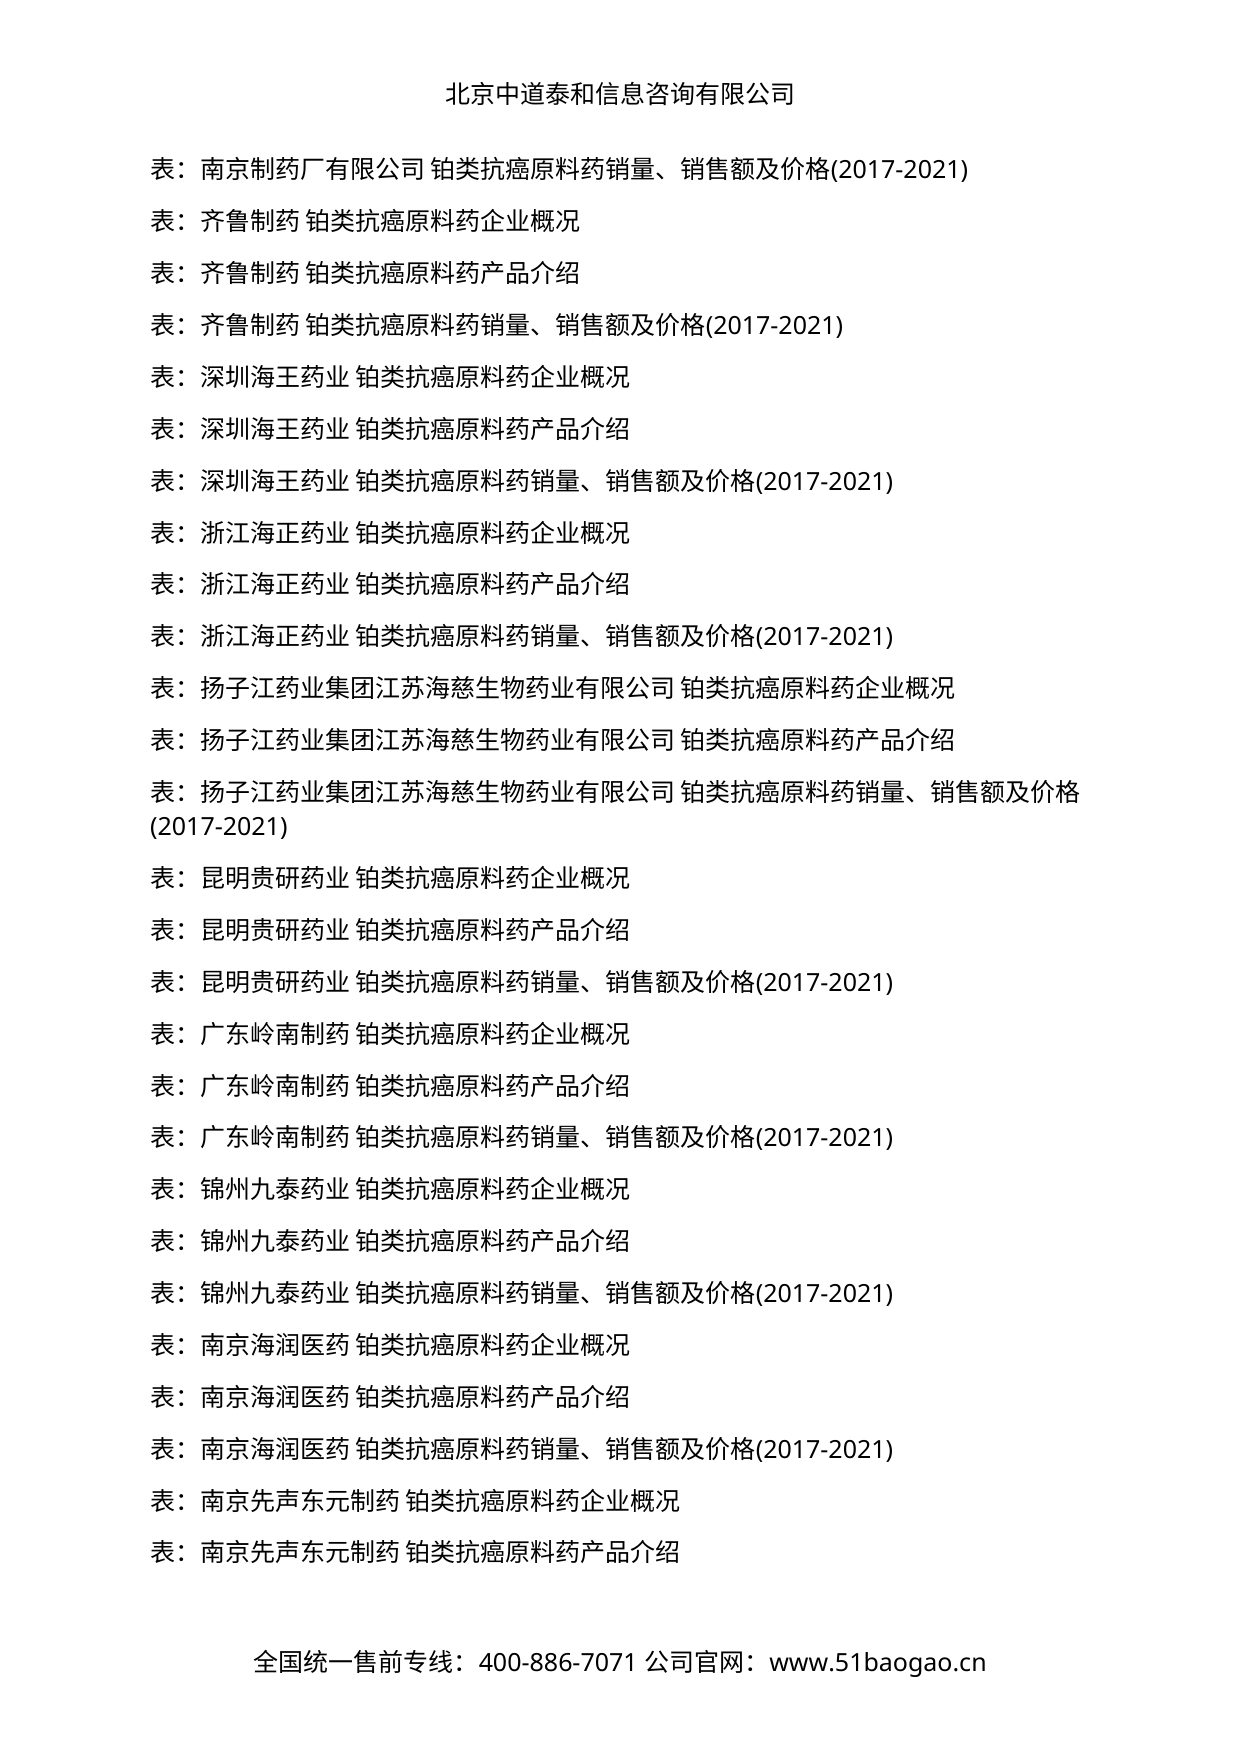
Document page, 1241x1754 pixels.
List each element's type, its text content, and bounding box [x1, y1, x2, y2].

text 表：南京制药厂有限公司 铂类抗癌原料药销量、销售额及价格(2017-2021) [150, 150, 1090, 186]
text 表：扬子江药业集团江苏海慈生物药业有限公司 铂类抗癌原料药企业概况 [150, 669, 1090, 705]
text 表：浙江海正药业 铂类抗癌原料药产品介绍 [150, 565, 1090, 601]
text 表：锦州九泰药业 铂类抗癌原料药销量、销售额及价格(2017-2021) [150, 1273, 1090, 1310]
text 表：广东岭南制药 铂类抗癌原料药销量、销售额及价格(2017-2021) [150, 1118, 1090, 1154]
text 表：南京海润医药 铂类抗癌原料药企业概况 [150, 1325, 1090, 1362]
text 表：深圳海王药业 铂类抗癌原料药产品介绍 [150, 409, 1090, 446]
text 表：锦州九泰药业 铂类抗癌原料药产品介绍 [150, 1222, 1090, 1258]
text 表：南京海润医药 铂类抗癌原料药销量、销售额及价格(2017-2021) [150, 1429, 1090, 1465]
text 表：广东岭南制药 铂类抗癌原料药产品介绍 [150, 1066, 1090, 1102]
text 表：齐鲁制药 铂类抗癌原料药产品介绍 [150, 254, 1090, 290]
text 表：昆明贵研药业 铂类抗癌原料药企业概况 [150, 858, 1090, 895]
text 表：昆明贵研药业 铂类抗癌原料药产品介绍 [150, 910, 1090, 947]
text 表：齐鲁制药 铂类抗癌原料药销量、销售额及价格(2017-2021) [150, 306, 1090, 342]
text 表：齐鲁制药 铂类抗癌原料药企业概况 [150, 202, 1090, 238]
text 表：浙江海正药业 铂类抗癌原料药销量、销售额及价格(2017-2021) [150, 617, 1090, 653]
text 表：扬子江药业集团江苏海慈生物药业有限公司 铂类抗癌原料药产品介绍 [150, 721, 1090, 757]
text 表：南京海润医药 铂类抗癌原料药产品介绍 [150, 1377, 1090, 1413]
text 表：浙江海正药业 铂类抗癌原料药企业概况 [150, 513, 1090, 549]
text 表：昆明贵研药业 铂类抗癌原料药销量、销售额及价格(2017-2021) [150, 962, 1090, 998]
text 表：南京先声东元制药 铂类抗癌原料药产品介绍 [150, 1533, 1090, 1569]
text 表：深圳海王药业 铂类抗癌原料药销量、销售额及价格(2017-2021) [150, 461, 1090, 497]
text 表：锦州九泰药业 铂类抗癌原料药企业概况 [150, 1170, 1090, 1206]
text 表：广东岭南制药 铂类抗癌原料药企业概况 [150, 1014, 1090, 1050]
text 表：扬子江药业集团江苏海慈生物药业有限公司 铂类抗癌原料药销量、销售额及价格(2017-2021) [150, 772, 1090, 843]
text 表：深圳海王药业 铂类抗癌原料药企业概况 [150, 357, 1090, 394]
text 表：南京先声东元制药 铂类抗癌原料药企业概况 [150, 1481, 1090, 1517]
